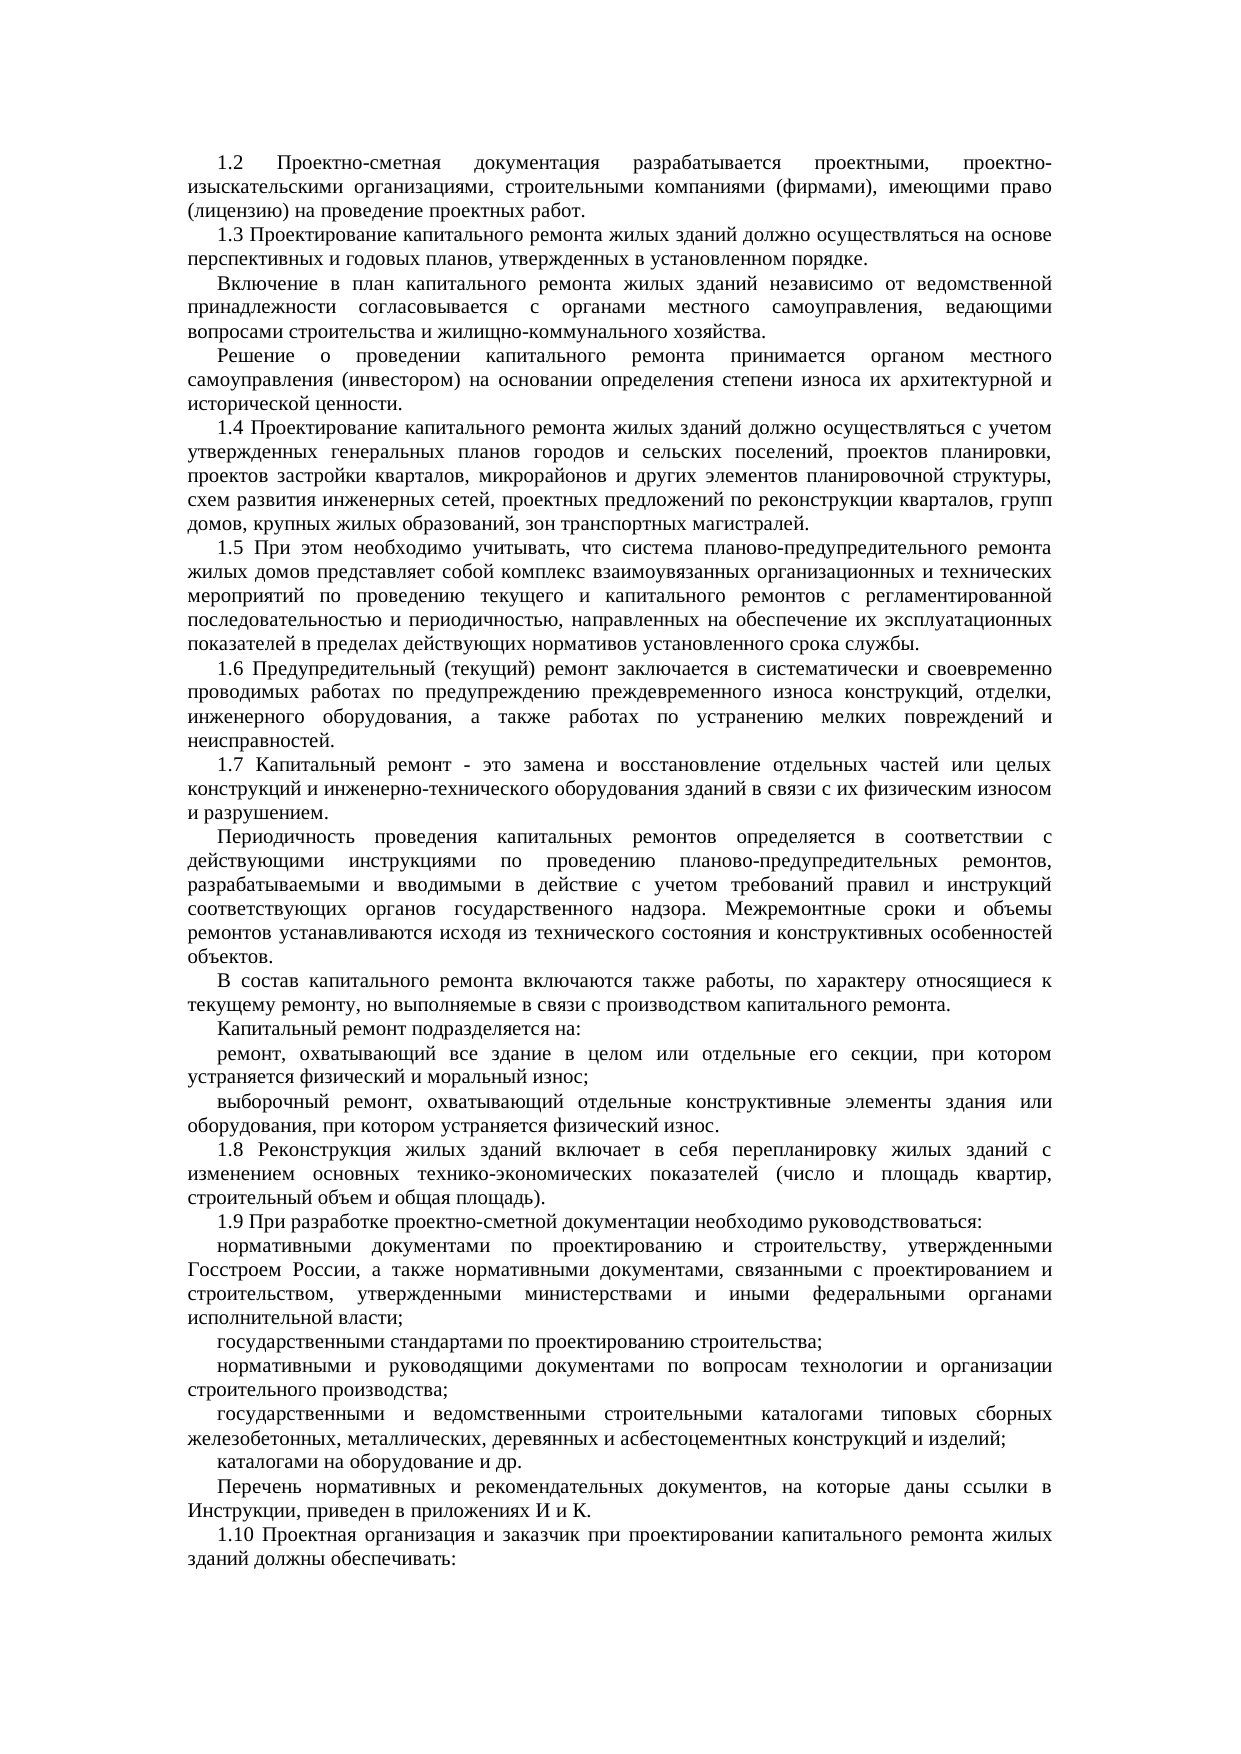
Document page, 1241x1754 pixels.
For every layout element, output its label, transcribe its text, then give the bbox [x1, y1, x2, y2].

text Периодичность проведения капитальных ремонтов определяется в соответствии с действующими инструкциями по проведению планово-предупредительных ремонтов, разрабатываемыми и вводимыми в действие с учетом требований правил и инструкций соответствующих органов государственного надзора. Межремонтные сроки и объемы ремонтов устанавливаются исходя из технического состояния и конструктивных особенностей объектов. [187, 824, 1053, 968]
text 1.3 Проектирование капитального ремонта жилых зданий должно осуществляться на основе перспективных и годовых планов, утвержденных в установленном порядке. [187, 222, 1053, 270]
text 1.7 Капитальный ремонт - это замена и восстановление отдельных частей или целых конструкций и инженерно-технического оборудования зданий в связи с их физическим износом и разрушением. [187, 752, 1053, 824]
text выборочный ремонт, охватывающий отдельные конструктивные элементы здания или оборудования, при котором устраняется физический износ. [187, 1088, 1053, 1137]
text Решение о проведении капитального ремонта принимается органом местного самоуправления (инвестором) на основании определения степени износа их архитектурной и исторической ценности. [187, 342, 1053, 415]
text Перечень нормативных и рекомендательных документов, на которые даны ссылки в Инструкции, приведен в приложениях И и К. [187, 1473, 1053, 1522]
text ремонт, охватывающий все здание в целом или отдельные его секции, при котором устраняется физический и моральный износ; [187, 1040, 1053, 1088]
text каталогами на оборудование и др. [187, 1449, 1053, 1473]
text государственными и ведомственными строительными каталогами типовых сборных железобетонных, металлических, деревянных и асбестоцементных конструкций и изделий; [187, 1401, 1053, 1449]
text 1.6 Предупредительный (текущий) ремонт заключается в систематически и своевременно проводимых работах по предупреждению преждевременного износа конструкций, отделки, инженерного оборудования, а также работах по устранению мелких повреждений и неисправностей. [187, 655, 1053, 752]
text 1.8 Реконструкция жилых зданий включает в себя перепланировку жилых зданий с изменением основных технико-экономических показателей (число и площадь квартир, строительный объем и общая площадь). [187, 1137, 1053, 1209]
text нормативными документами по проектированию и строительству, утвержденными Госстроем России, а также нормативными документами, связанными с проектированием и строительством, утвержденными министерствами и иными федеральными органами исполнительной власти; [187, 1233, 1053, 1329]
text В состав капитального ремонта включаются также работы, по характеру относящиеся к текущему ремонту, но выполняемые в связи с производством капитального ремонта. [187, 968, 1053, 1016]
text 1.2 Проектно-сметная документация разрабатывается проектными, проектно-изыскательскими организациями, строительными компаниями (фирмами), имеющими право (лицензию) на проведение проектных работ. [187, 150, 1053, 222]
text Включение в план капитального ремонта жилых зданий независимо от ведомственной принадлежности согласовывается с органами местного самоуправления, ведающими вопросами строительства и жилищно-коммунального хозяйства. [187, 270, 1053, 342]
text 1.5 При этом необходимо учитывать, что система планово-предупредительного ремонта жилых домов представляет собой комплекс взаимоувязанных организационных и технических мероприятий по проведению текущего и капитального ремонтов с регламентированной последовательностью и периодичностью, направленных на обеспечение их эксплуатационных показателей в пределах действующих нормативов установленного срока службы. [187, 535, 1053, 655]
text 1.4 Проектирование капитального ремонта жилых зданий должно осуществляться с учетом утвержденных генеральных планов городов и сельских поселений, проектов планировки, проектов застройки кварталов, микрорайонов и других элементов планировочной структуры, схем развития инженерных сетей, проектных предложений по реконструкции кварталов, групп домов, крупных жилых образований, зон транспортных магистралей. [187, 415, 1053, 535]
text государственными стандартами по проектированию строительства; [187, 1329, 1053, 1353]
text 1.10 Проектная организация и заказчик при проектировании капитального ремонта жилых зданий должны обеспечивать: [187, 1522, 1053, 1570]
text 1.9 При разработке проектно-сметной документации необходимо руководствоваться: [187, 1209, 1053, 1233]
text нормативными и руководящими документами по вопросам технологии и организации строительного производства; [187, 1353, 1053, 1401]
text Капитальный ремонт подразделяется на: [187, 1016, 1053, 1040]
